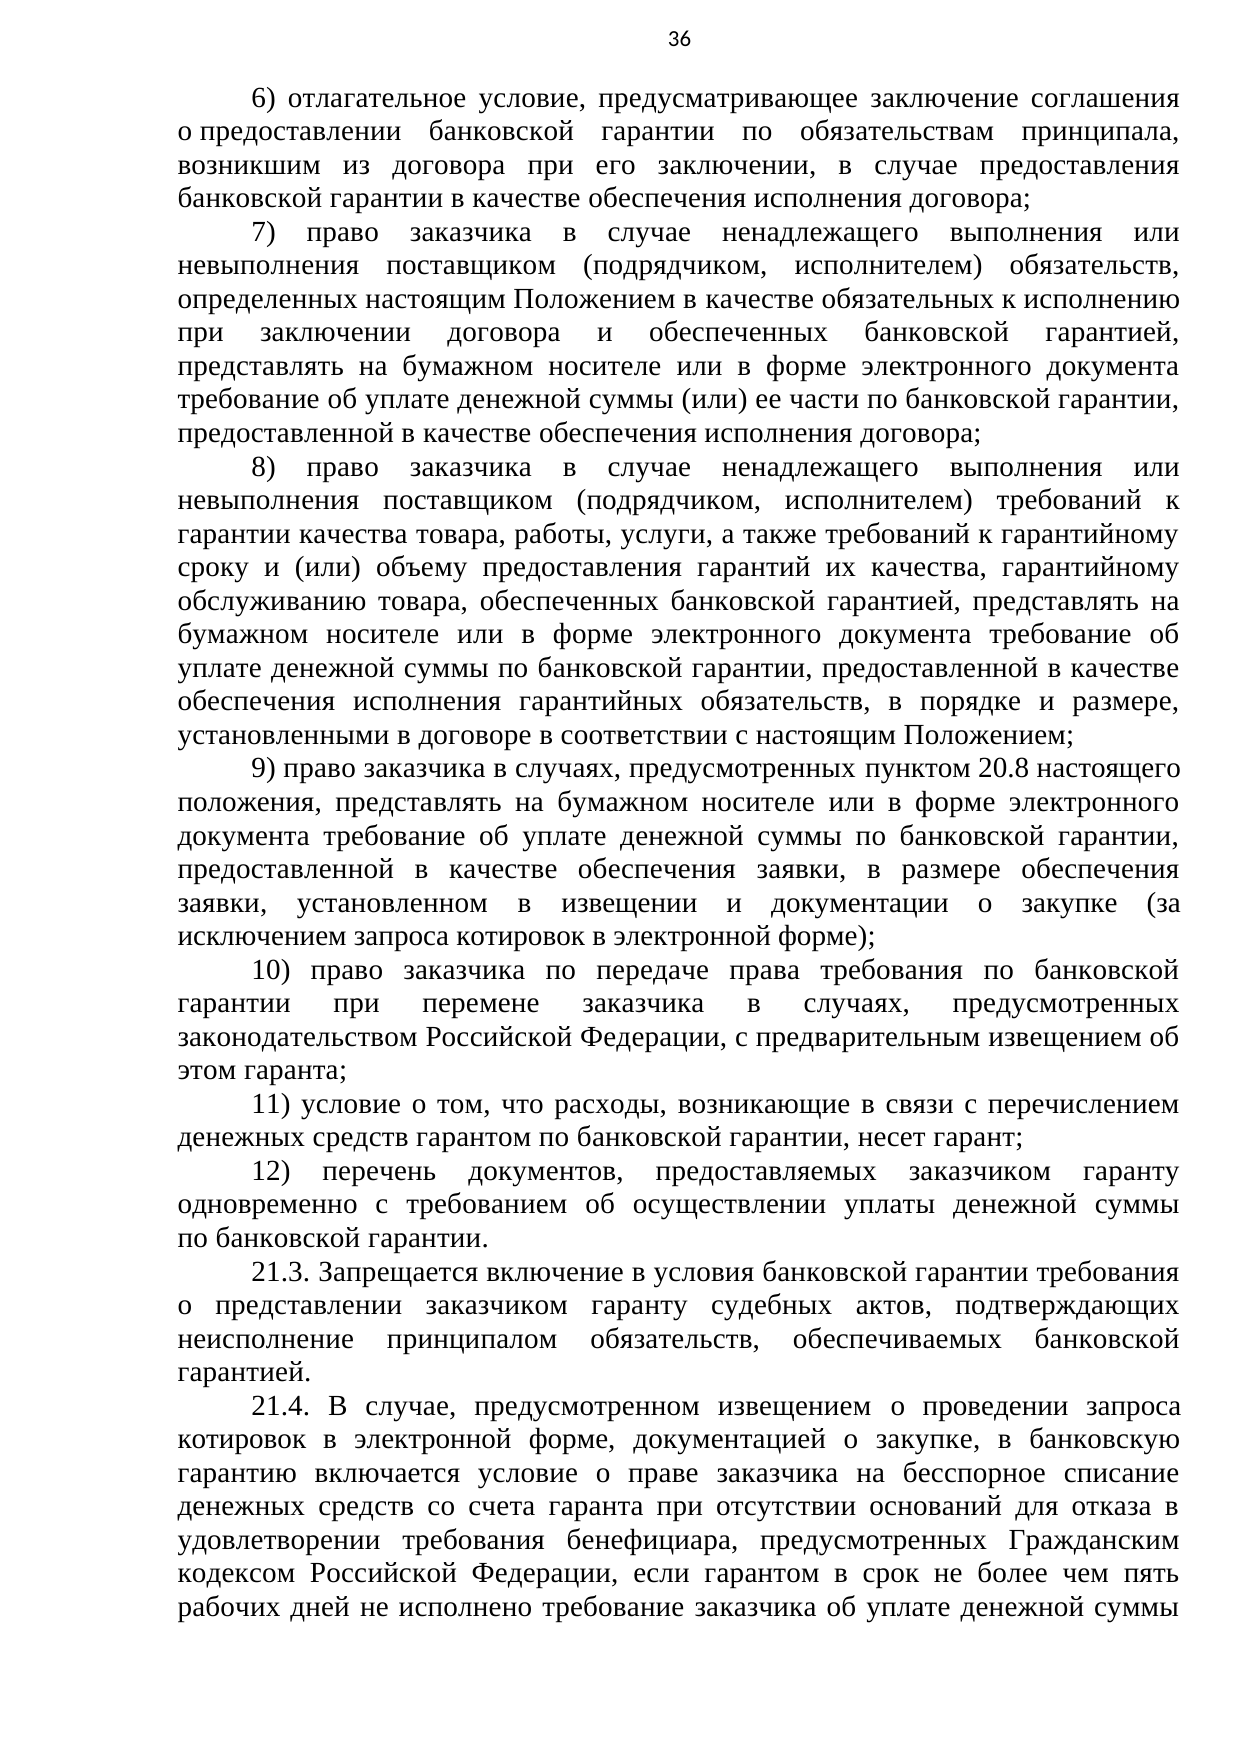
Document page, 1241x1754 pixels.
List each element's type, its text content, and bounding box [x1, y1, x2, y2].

text 10) право заказчика по передаче права требования по банковской гарантии при перемене заказчика в случаях, предусмотренных законодательством Российской Федерации, с предварительным извещением об этом гаранта; [177, 952, 1181, 1086]
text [177, 1388, 1181, 1623]
text 21.3. Запрещается включение в условия банковской гарантии требования о представлении заказчиком гаранту судебных актов, подтверждающих неисполнение принципалом обязательств, обеспечиваемых банковской гарантией. [177, 1254, 1181, 1388]
text 6) отлагательное условие, предусматривающее заключение соглашения о предоставлении банковской гарантии по обязательствам принципала, возникшим из договора при его заключении, в случае предоставления банковской гарантии в качестве обеспечения исполнения договора; [177, 80, 1181, 214]
text 12) перечень документов, предоставляемых заказчиком гаранту одновременно с требованием об осуществлении уплаты денежной суммы по банковской гарантии. [177, 1153, 1181, 1254]
text 8) право заказчика в случае ненадлежащего выполнения или невыполнения поставщиком (подрядчиком, исполнителем) требований к гарантии качества товара, работы, услуги, а также требований к гарантийному сроку и (или) объему предоставления гарантий их качества, гарантийному обслуживанию товара, обеспеченных банковской гарантией, представлять на бумажном носителе или в форме электронного документа требование об уплате денежной суммы по банковской гарантии, предоставленной в качестве обеспечения исполнения гарантийных обязательств, в порядке и размере, установленными в договоре в соответствии с настоящим Положением; [177, 449, 1181, 751]
text 11) условие о том, что расходы, возникающие в связи с перечислением денежных средств гарантом по банковской гарантии, несет гарант; [177, 1086, 1181, 1153]
text 9) право заказчика в случаях, предусмотренных пунктом 20.8 настоящего положения, представлять на бумажном носителе или в форме электронного документа требование об уплате денежной суммы по банковской гарантии, предоставленной в качестве обеспечения заявки, в размере обеспечения заявки, установленном в извещении и документации о закупке (за исключением запроса котировок в электронной форме); [177, 751, 1181, 952]
text 7) право заказчика в случае ненадлежащего выполнения или невыполнения поставщиком (подрядчиком, исполнителем) обязательств, определенных настоящим Положением в качестве обязательных к исполнению при заключении договора и обеспеченных банковской гарантией, представлять на бумажном носителе или в форме электронного документа требование об уплате денежной суммы (или) ее части по банковской гарантии, предоставленной в качестве обеспечения исполнения договора; [177, 214, 1181, 449]
